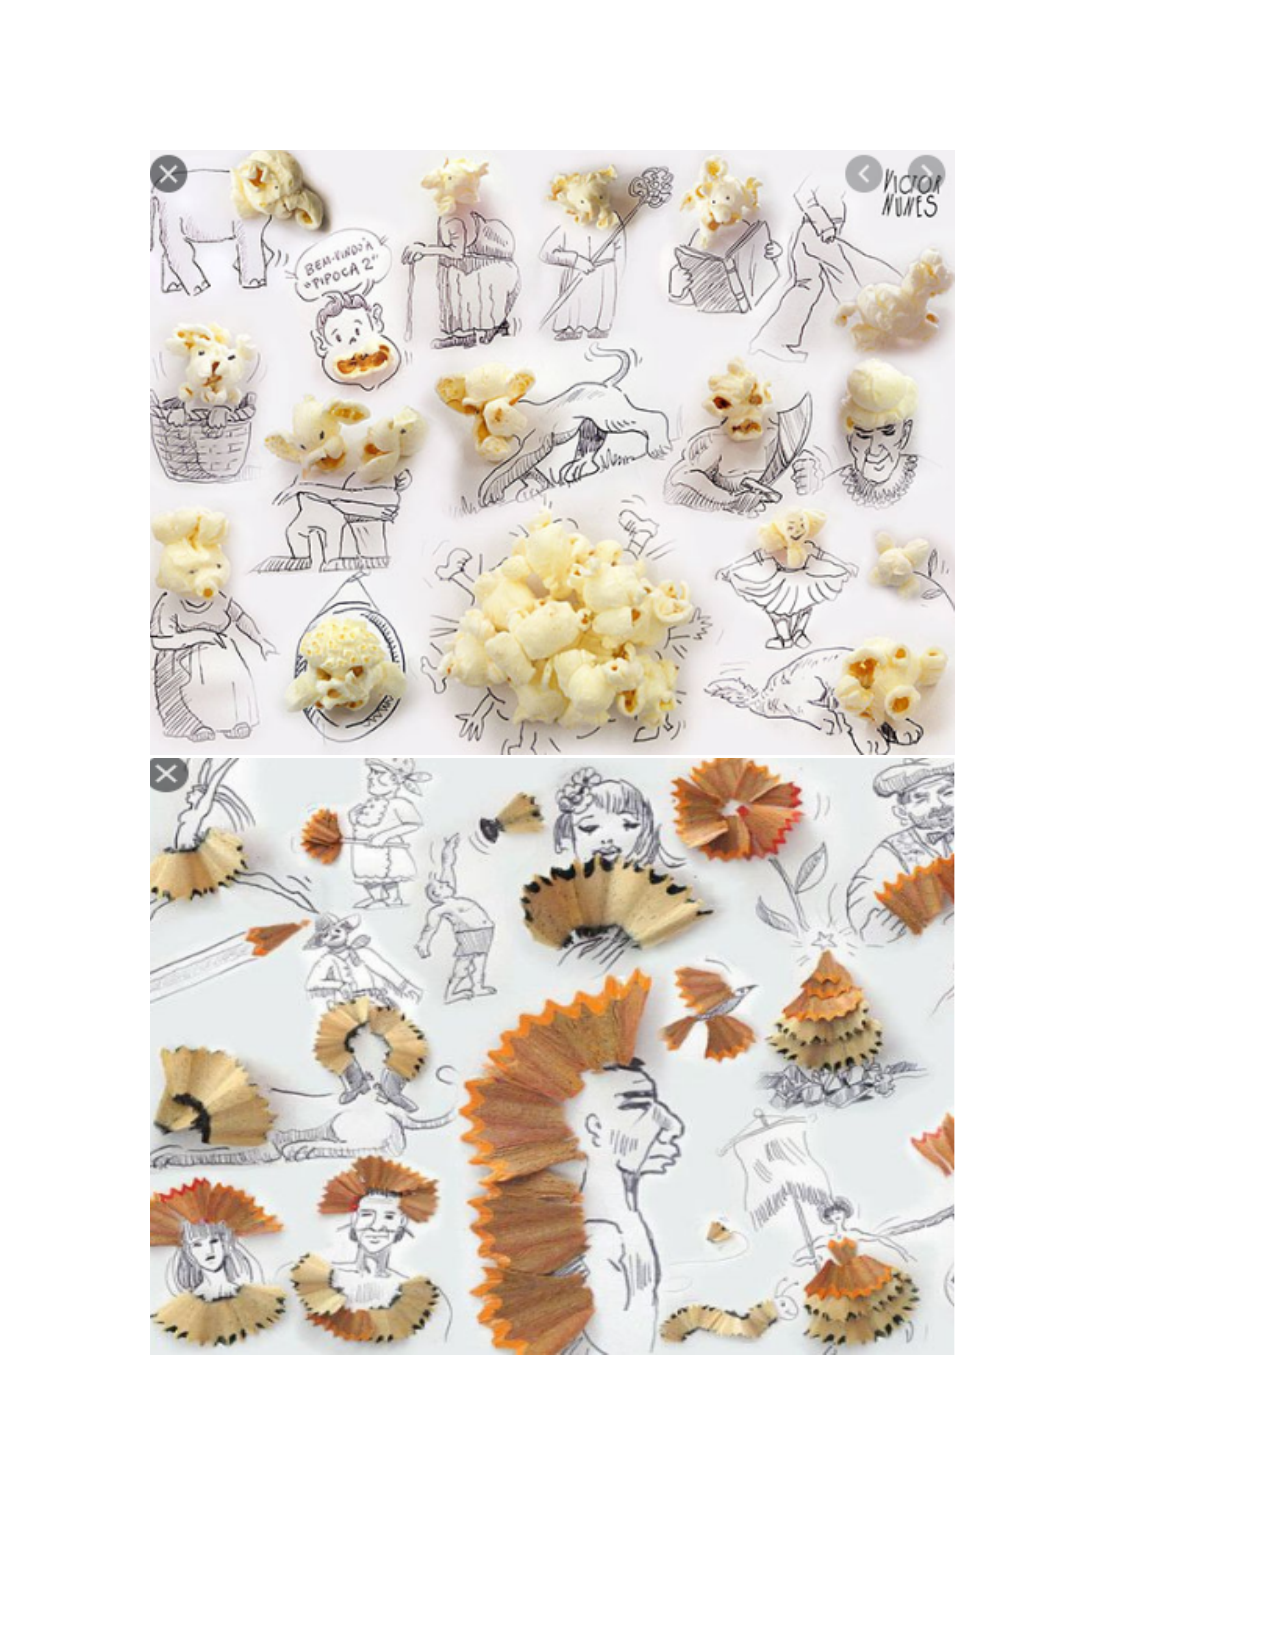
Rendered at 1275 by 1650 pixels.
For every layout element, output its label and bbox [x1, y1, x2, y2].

picture [150, 758, 955, 1355]
picture [150, 150, 955, 755]
